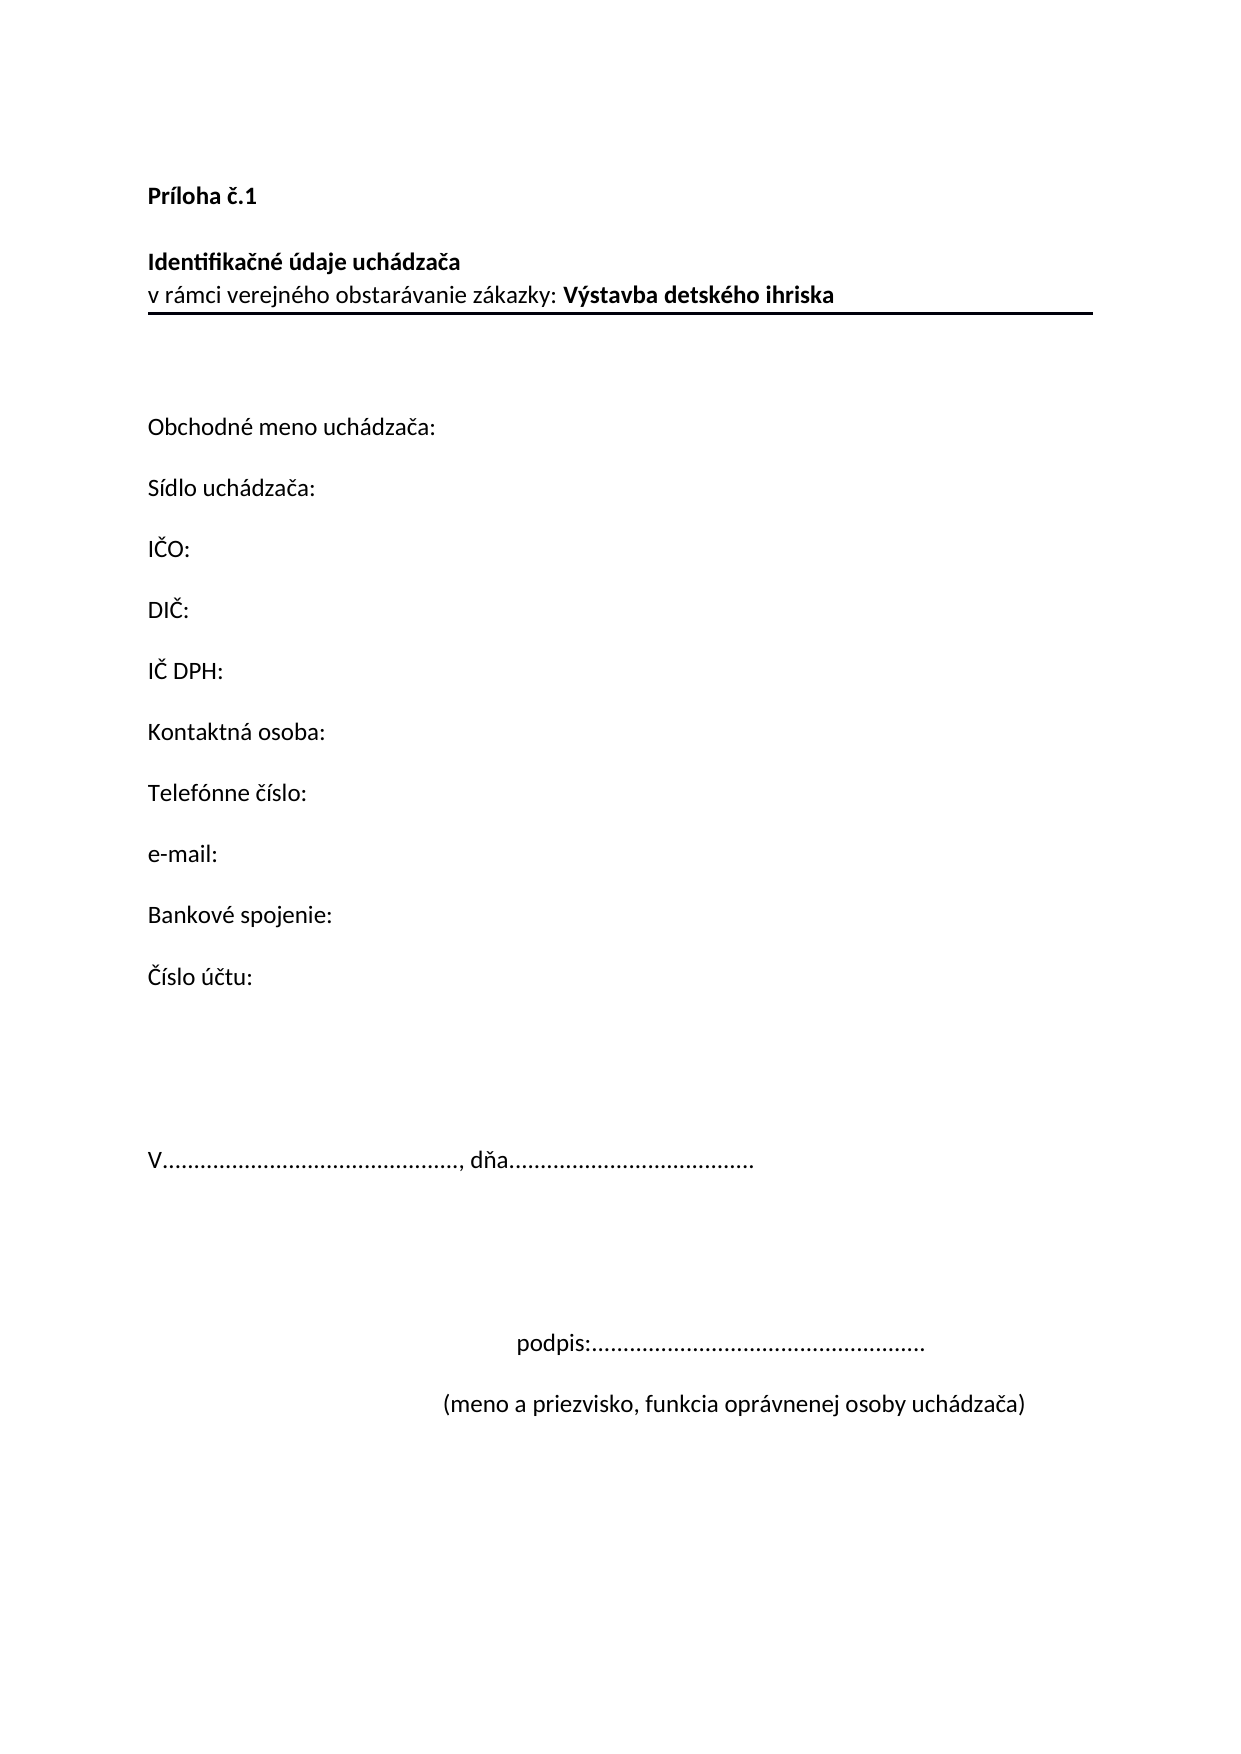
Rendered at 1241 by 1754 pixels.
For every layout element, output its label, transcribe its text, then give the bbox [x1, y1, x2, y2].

text Sídlo uchádzača: [148, 472, 1093, 503]
text Identifikačné údaje uchádzača [148, 246, 1093, 277]
text Obchodné meno uchádzača: [148, 411, 1093, 442]
text IČ DPH: [148, 656, 1093, 686]
text IČO: [148, 533, 1093, 564]
text Telefónne číslo: [148, 778, 1093, 808]
text podpis:..................................................... [148, 1327, 1093, 1357]
text Príloha č.1 [148, 181, 1093, 211]
text Číslo účtu: [148, 961, 1093, 991]
text DIČ: [148, 594, 1093, 625]
text e-mail: [148, 839, 1093, 869]
text Bankové spojenie: [148, 900, 1093, 930]
text v rámci verejného obstarávanie zákazky: Výstavba detského ihriska [148, 279, 1093, 312]
text V..............................................., dňa....................................... [148, 1144, 1093, 1174]
text Kontaktná osoba: [148, 717, 1093, 747]
text (meno a priezvisko, funkcia oprávnenej osoby uchádzača) [148, 1388, 1093, 1418]
